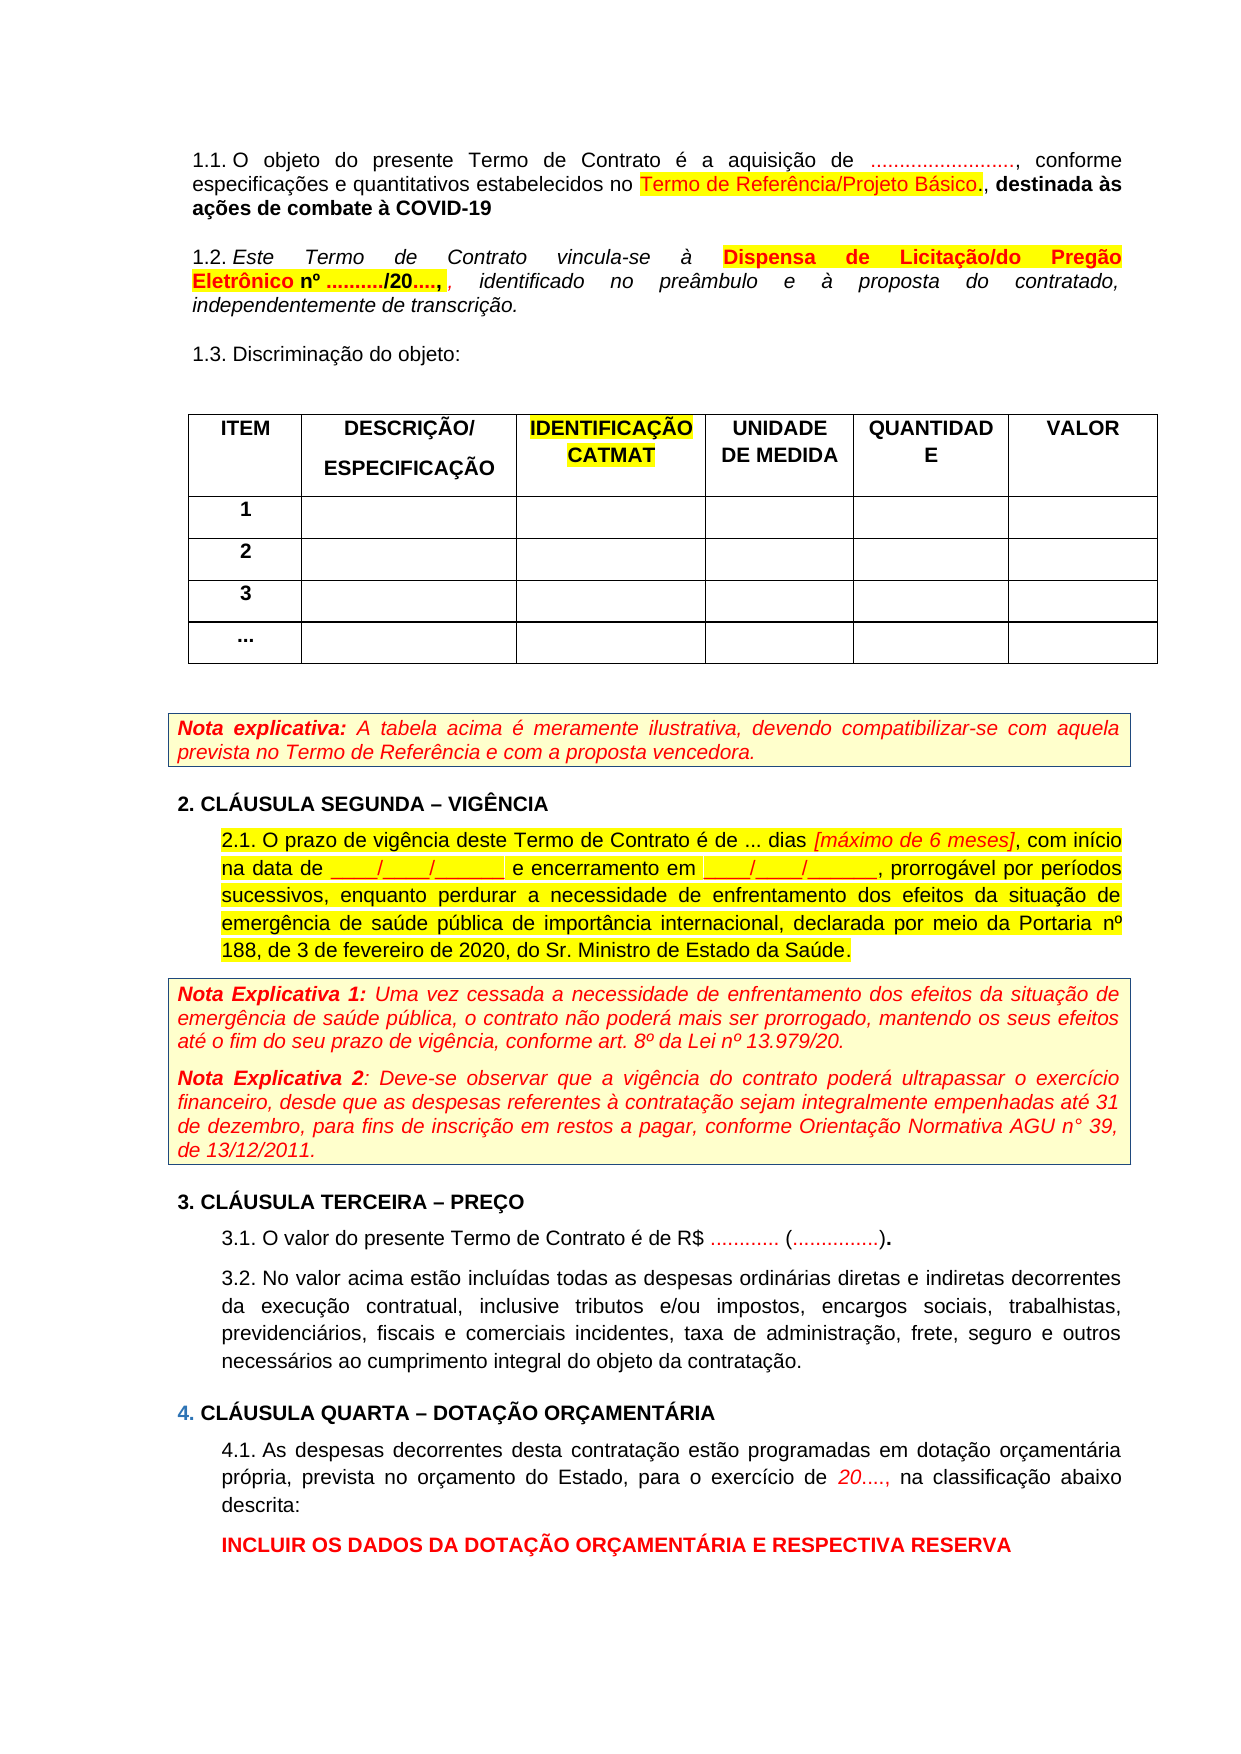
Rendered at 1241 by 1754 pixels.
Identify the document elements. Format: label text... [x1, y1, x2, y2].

text INCLUIR OS DADOS DA DOTAÇÃO ORÇAMENTÁRIA E RESPECTIVA RESERVA [221, 1533, 1122, 1557]
text Nota Explicativa 2: Deve-se observar que a vigência do contrato poderá ultrapassar o exercício financeiro, desde que as despesas referentes à contratação sejam integralmente empenhadas até 31 de dezembro, para fins de inscrição em restos a pagar, conforme Orientação Normativa AGU n° 39, de 13/12/2011. [169, 1063, 1130, 1164]
table_cell [1009, 581, 1157, 621]
table_cell [1009, 497, 1157, 538]
table_cell [302, 581, 516, 621]
table_cell [302, 497, 516, 538]
table_cell [302, 623, 516, 663]
table_cell 1 [189, 497, 301, 538]
table_cell [854, 539, 1008, 580]
table_cell [706, 623, 853, 663]
text CLÁUSULA QUARTA – DOTAÇÃO ORÇAMENTÁRIA [177, 1401, 1122, 1425]
table_cell [706, 581, 853, 621]
text Nota Explicativa 1: Uma vez cessada a necessidade de enfrentamento dos efeitos da situação de emergência de saúde pública, o contrato não poderá mais ser prorrogado, mantendo os seus efeitos até o fim do seu prazo de vigência, conforme art. 8º da Lei nº 13.979/20. [169, 979, 1130, 1053]
table_header ITEM [189, 415, 301, 496]
table_cell [517, 497, 705, 538]
text CLÁUSULA SEGUNDA – VIGÊNCIA [177, 792, 1122, 816]
text Nota explicativa: A tabela acima é meramente ilustrativa, devendo compatibilizar-se com aquela prevista no Termo de Referência e com a proposta vencedora. [169, 714, 1130, 766]
table_cell [706, 497, 853, 538]
list Discriminação do objeto: [192, 341, 1122, 365]
table_cell [1009, 539, 1157, 580]
table_cell ... [189, 623, 301, 663]
table_header IDENTIFICAÇÃO CATMAT [517, 415, 705, 496]
table_cell [1009, 623, 1157, 663]
table_cell [302, 539, 516, 580]
table_cell [854, 581, 1008, 621]
table_cell [517, 623, 705, 663]
table_cell [854, 497, 1008, 538]
table_header QUANTIDADE [854, 415, 1008, 496]
table_header UNIDADE DE MEDIDA [706, 415, 853, 496]
table_cell [517, 539, 705, 580]
list O valor do presente Termo de Contrato é de R$ ............ (...............). [221, 1226, 1122, 1250]
list O objeto do presente Termo de Contrato é a aquisição de ........................., conforme especificações e quantitativos estabelecidos no Termo de Referência/Projeto Básico., destinada às ações de combate à COVID-19 [192, 148, 1122, 219]
list No valor acima estão incluídas todas as despesas ordinárias diretas e indiretas decorrentes da execução contratual, inclusive tributos e/ou impostos, encargos sociais, trabalhistas, previdenciários, fiscais e comerciais incidentes, taxa de administração, frete, seguro e outros necessários ao cumprimento integral do objeto da contratação. [221, 1266, 1122, 1373]
table_cell 3 [189, 581, 301, 621]
table_cell [854, 623, 1008, 663]
table_cell [706, 539, 853, 580]
table_header DESCRIÇÃO/ ESPECIFICAÇÃO [302, 415, 516, 496]
table_cell [517, 581, 705, 621]
list O prazo de vigência deste Termo de Contrato é de ... dias [máximo de 6 meses], com início na data de ____/____/______ e encerramento em ____/____/______, prorrogável por períodos sucessivos, enquanto perdurar a necessidade de enfrentamento dos efeitos da situação de emergência de saúde pública de importância internacional, declarada por meio da Portaria nº 188, de 3 de fevereiro de 2020, do Sr. Ministro de Estado da Saúde. [221, 852, 1122, 883]
table_cell 2 [189, 539, 301, 580]
text CLÁUSULA TERCEIRA – PREÇO [177, 1190, 1122, 1214]
list As despesas decorrentes desta contratação estão programadas em dotação orçamentária própria, prevista no orçamento do Estado, para o exercício de 20...., na classificação abaixo descrita: [221, 1438, 1122, 1517]
list Este Termo de Contrato vincula-se à Dispensa de Licitação/do Pregão Eletrônico nº ........../20...., , identificado no preâmbulo e à proposta do contratado, independentemente de transcrição. [192, 244, 1122, 316]
table_header VALOR [1009, 415, 1157, 496]
